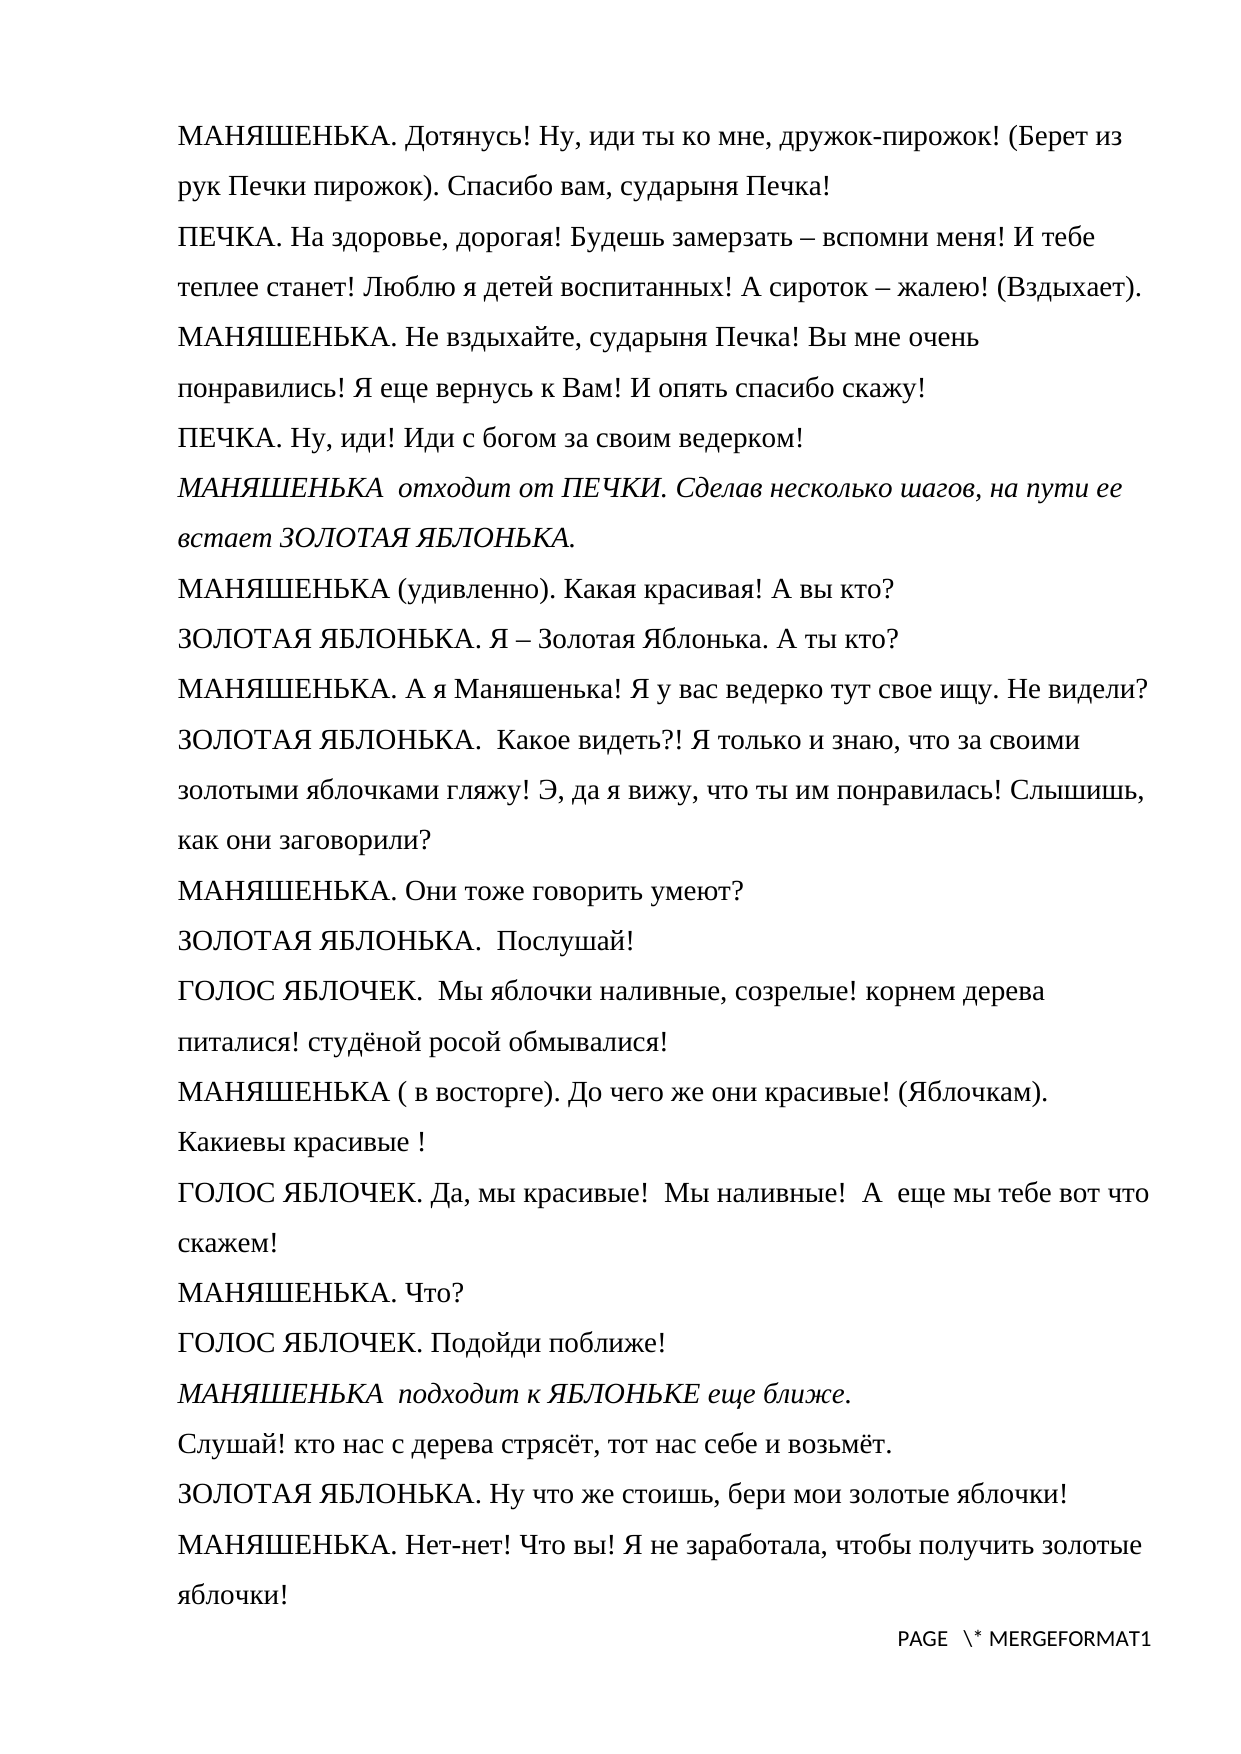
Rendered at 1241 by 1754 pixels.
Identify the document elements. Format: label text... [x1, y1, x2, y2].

text МАНЯШЕНЬКА ( в восторге). До чего же они красивые! (Яблочкам). Какиевы красивые ! [177, 1074, 1152, 1158]
text МАНЯШЕНЬКА. Не вздыхайте, сударыня Печка! Вы мне очень понравились! Я еще вернусь к Вам! И опять спасибо скажу! [177, 319, 1152, 403]
text МАНЯШЕНЬКА отходит от ПЕЧКИ. Сделав несколько шагов, на пути ее встает ЗОЛОТАЯ ЯБЛОНЬКА. [177, 470, 1152, 554]
text ПЕЧКА. Ну, иди! Иди с богом за своим ведерком! [177, 420, 1152, 453]
text МАНЯШЕНЬКА. Дотянусь! Ну, иди ты ко мне, дружок-пирожок! (Берет из рук Печки пирожок). Спасибо вам, сударыня Печка! [177, 118, 1152, 202]
text МАНЯШЕНЬКА (удивленно). Какая красивая! А вы кто? [177, 571, 1152, 604]
text ЗОЛОТАЯ ЯБЛОНЬКА. Ну что же стоишь, бери мои золотые яблочки! [177, 1477, 1152, 1510]
text ПЕЧКА. На здоровье, дорогая! Будешь замерзать – вспомни меня! И тебе теплее станет! Люблю я детей воспитанных! А сироток – жалею! (Вздыхает). [177, 219, 1152, 303]
text Слушай! кто нас с дерева стрясёт, тот нас себе и возьмёт. [177, 1426, 1152, 1460]
text МАНЯШЕНЬКА. Они тоже говорить умеют? [177, 873, 1152, 906]
text МАНЯШЕНЬКА. Нет-нет! Что вы! Я не заработала, чтобы получить золотые яблочки! [177, 1527, 1152, 1611]
text ЗОЛОТАЯ ЯБЛОНЬКА. Какое видеть?! Я только и знаю, что за своими золотыми яблочками гляжу! Э, да я вижу, что ты им понравилась! Слышишь, как они заговорили? [177, 722, 1152, 856]
text ГОЛОС ЯБЛОЧЕК. Подойди поближе! [177, 1326, 1152, 1359]
text МАНЯШЕНЬКА. А я Маняшенька! Я у вас ведерко тут свое ищу. Не видели? [177, 672, 1152, 705]
text ГОЛОС ЯБЛОЧЕК. Да, мы красивые! Мы наливные! А еще мы тебе вот что скажем! [177, 1175, 1152, 1258]
text МАНЯШЕНЬКА. Что? [177, 1275, 1152, 1309]
text ЗОЛОТАЯ ЯБЛОНЬКА. Послушай! [177, 923, 1152, 957]
text МАНЯШЕНЬКА подходит к ЯБЛОНЬКЕ еще ближе. [177, 1376, 1152, 1409]
text ЗОЛОТАЯ ЯБЛОНЬКА. Я – Золотая Яблонька. А ты кто? [177, 621, 1152, 655]
text ГОЛОС ЯБЛОЧЕК. Мы яблочки наливные, созрелые! корнем дерева питалися! студёной росой обмывалися! [177, 973, 1152, 1057]
